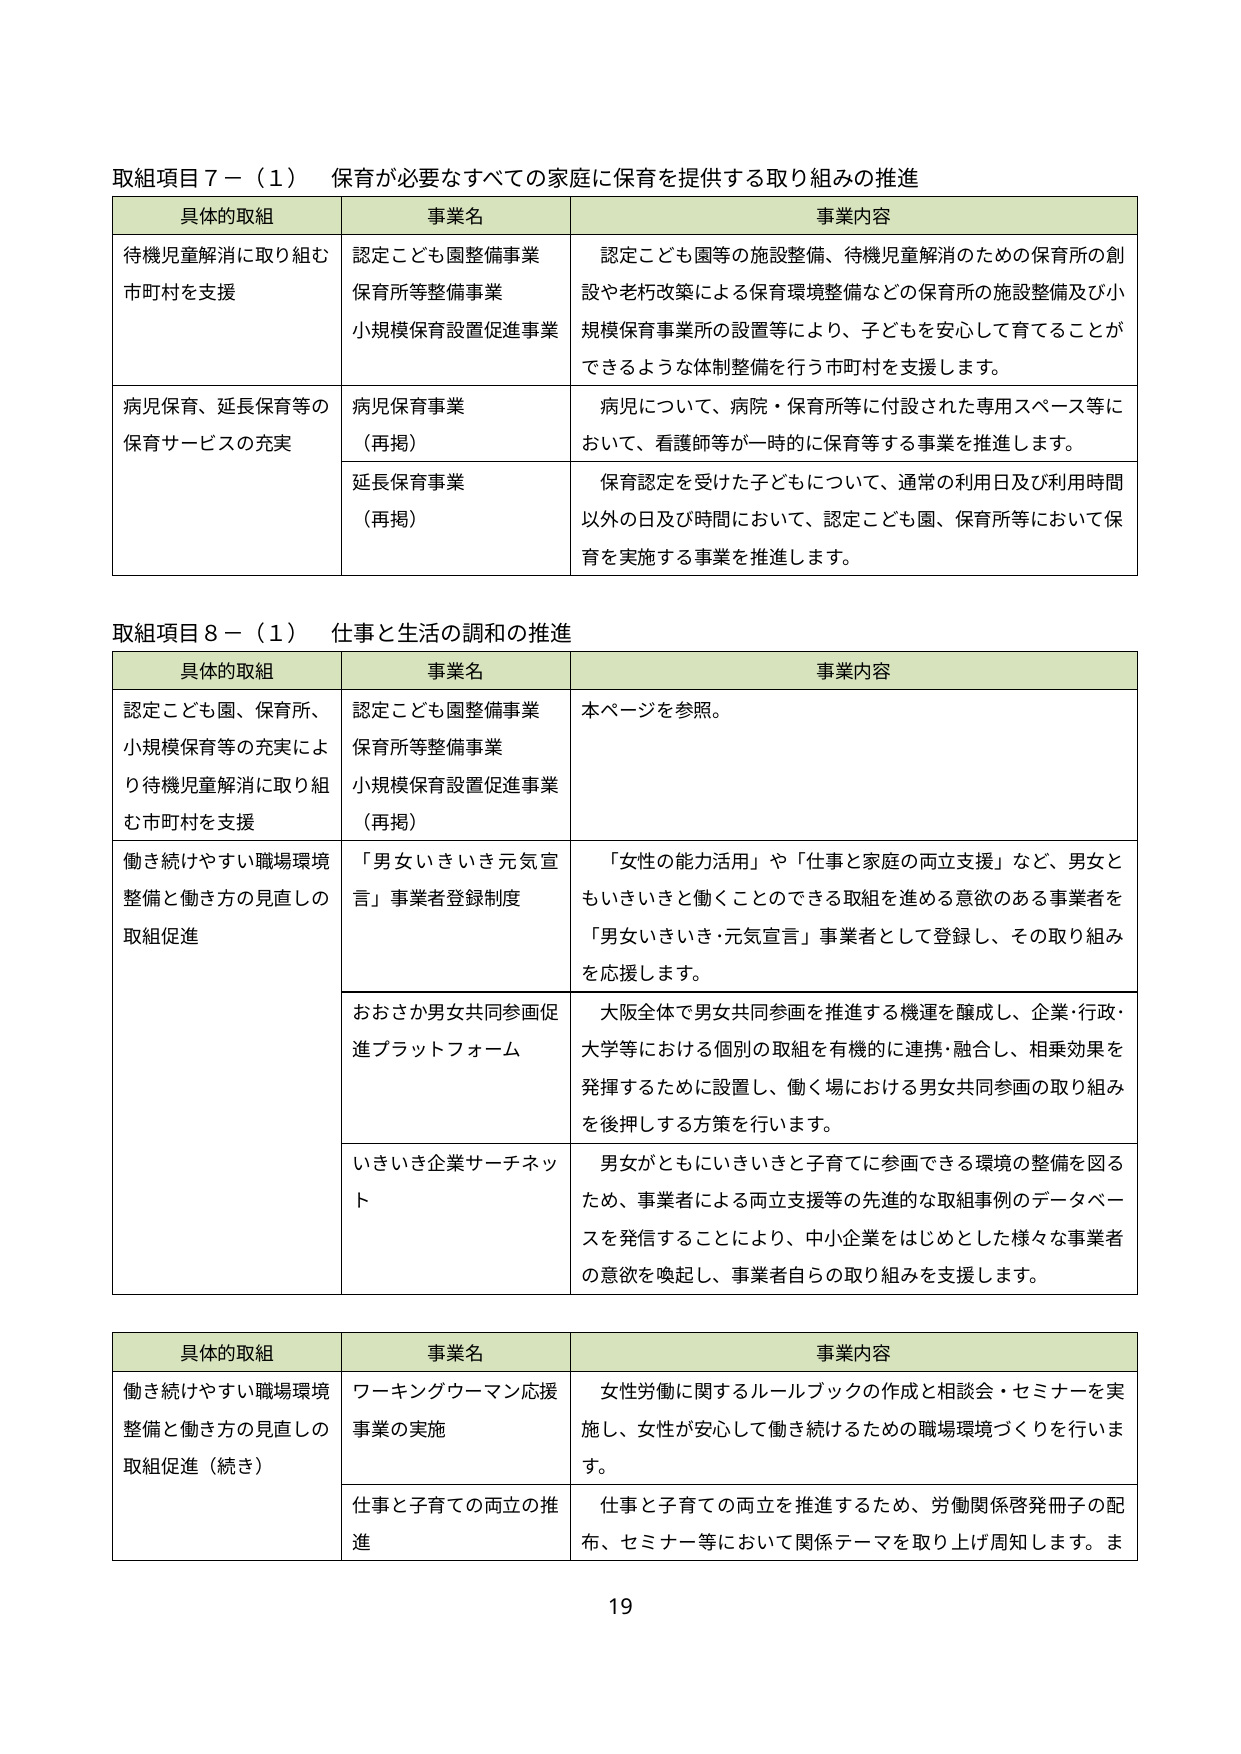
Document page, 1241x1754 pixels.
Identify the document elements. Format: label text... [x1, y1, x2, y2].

table_cell 保育認定を受けた子どもについて、通常の利用日及び利用時間以外の日及び時間において、認定こども園、保育所等において保育を実施する事業を推進します。 [571, 462, 1137, 575]
table_cell いきいき企業サーチネット [342, 1144, 570, 1293]
table_cell 本ページを参照。 [571, 690, 1137, 840]
table_cell 働き続けやすい職場環境整備と働き方の見直しの取組促進（続き） [113, 1372, 341, 1560]
table_cell 病児について、病院・保育所等に付設された専用スペース等において、看護師等が一時的に保育等する事業を推進します。 [571, 386, 1137, 461]
table_cell 認定こども園等の施設整備、待機児童解消のための保育所の創設や老朽改築による保育環境整備などの保育所の施設整備及び小規模保育事業所の設置等により、子どもを安心して育てることができるような体制整備を行う市町村を支援します。 [571, 235, 1137, 385]
table_header 具体的取組 [113, 197, 341, 234]
text 取組項目７－（１） 保育が必要なすべての家庭に保育を提供する取り組みの推進 [112, 158, 1128, 196]
table_cell おおさか男女共同参画促進プラットフォーム [342, 993, 570, 1142]
table_cell 延長保育事業 （再掲） [342, 462, 570, 575]
table_cell 認定こども園整備事業 保育所等整備事業 小規模保育設置促進事業 [342, 235, 570, 385]
table_cell 大阪全体で男女共同参画を推進する機運を醸成し、企業･行政･大学等における個別の取組を有機的に連携･融合し、相乗効果を発揮するために設置し、働く場における男女共同参画の取り組みを後押しする方策を行います。 [571, 993, 1137, 1142]
table_cell 待機児童解消に取り組む市町村を支援 [113, 235, 341, 385]
table_header 具体的取組 [113, 1333, 341, 1371]
table_cell 認定こども園、保育所、小規模保育等の充実により待機児童解消に取り組む市町村を支援 [113, 690, 341, 840]
table_header 事業内容 [571, 1333, 1137, 1371]
table_header 事業名 [342, 652, 570, 689]
text 取組項目８－（１） 仕事と生活の調和の推進 [112, 613, 1128, 651]
table_cell 「男女いきいき元気宣言」事業者登録制度 [342, 841, 570, 991]
table_cell 働き続けやすい職場環境整備と働き方の見直しの取組促進 [113, 841, 341, 1293]
table_cell 女性労働に関するルールブックの作成と相談会・セミナーを実施し、女性が安心して働き続けるための職場環境づくりを行います。 [571, 1372, 1137, 1484]
table_header 具体的取組 [113, 652, 341, 689]
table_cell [571, 1485, 1137, 1560]
table_cell 仕事と子育ての両立の推進 [342, 1485, 570, 1560]
table_cell 病児保育事業 （再掲） [342, 386, 570, 461]
table_cell 病児保育、延長保育等の保育サービスの充実 [113, 386, 341, 575]
table_cell 「女性の能力活用」や「仕事と家庭の両立支援」など、男女ともいきいきと働くことのできる取組を進める意欲のある事業者を「男女いきいき･元気宣言」事業者として登録し、その取り組みを応援します。 [571, 841, 1137, 991]
table_header 事業名 [342, 1333, 570, 1371]
table_header 事業名 [342, 197, 570, 234]
table_cell ワーキングウーマン応援事業の実施 [342, 1372, 570, 1484]
table_cell 男女がともにいきいきと子育てに参画できる環境の整備を図るため、事業者による両立支援等の先進的な取組事例のデータベースを発信することにより、中小企業をはじめとした様々な事業者の意欲を喚起し、事業者自らの取り組みを支援します。 [571, 1144, 1137, 1293]
table_header 事業内容 [571, 197, 1137, 234]
table_cell 認定こども園整備事業 保育所等整備事業 小規模保育設置促進事業（再掲） [342, 690, 570, 840]
table_header 事業内容 [571, 652, 1137, 689]
